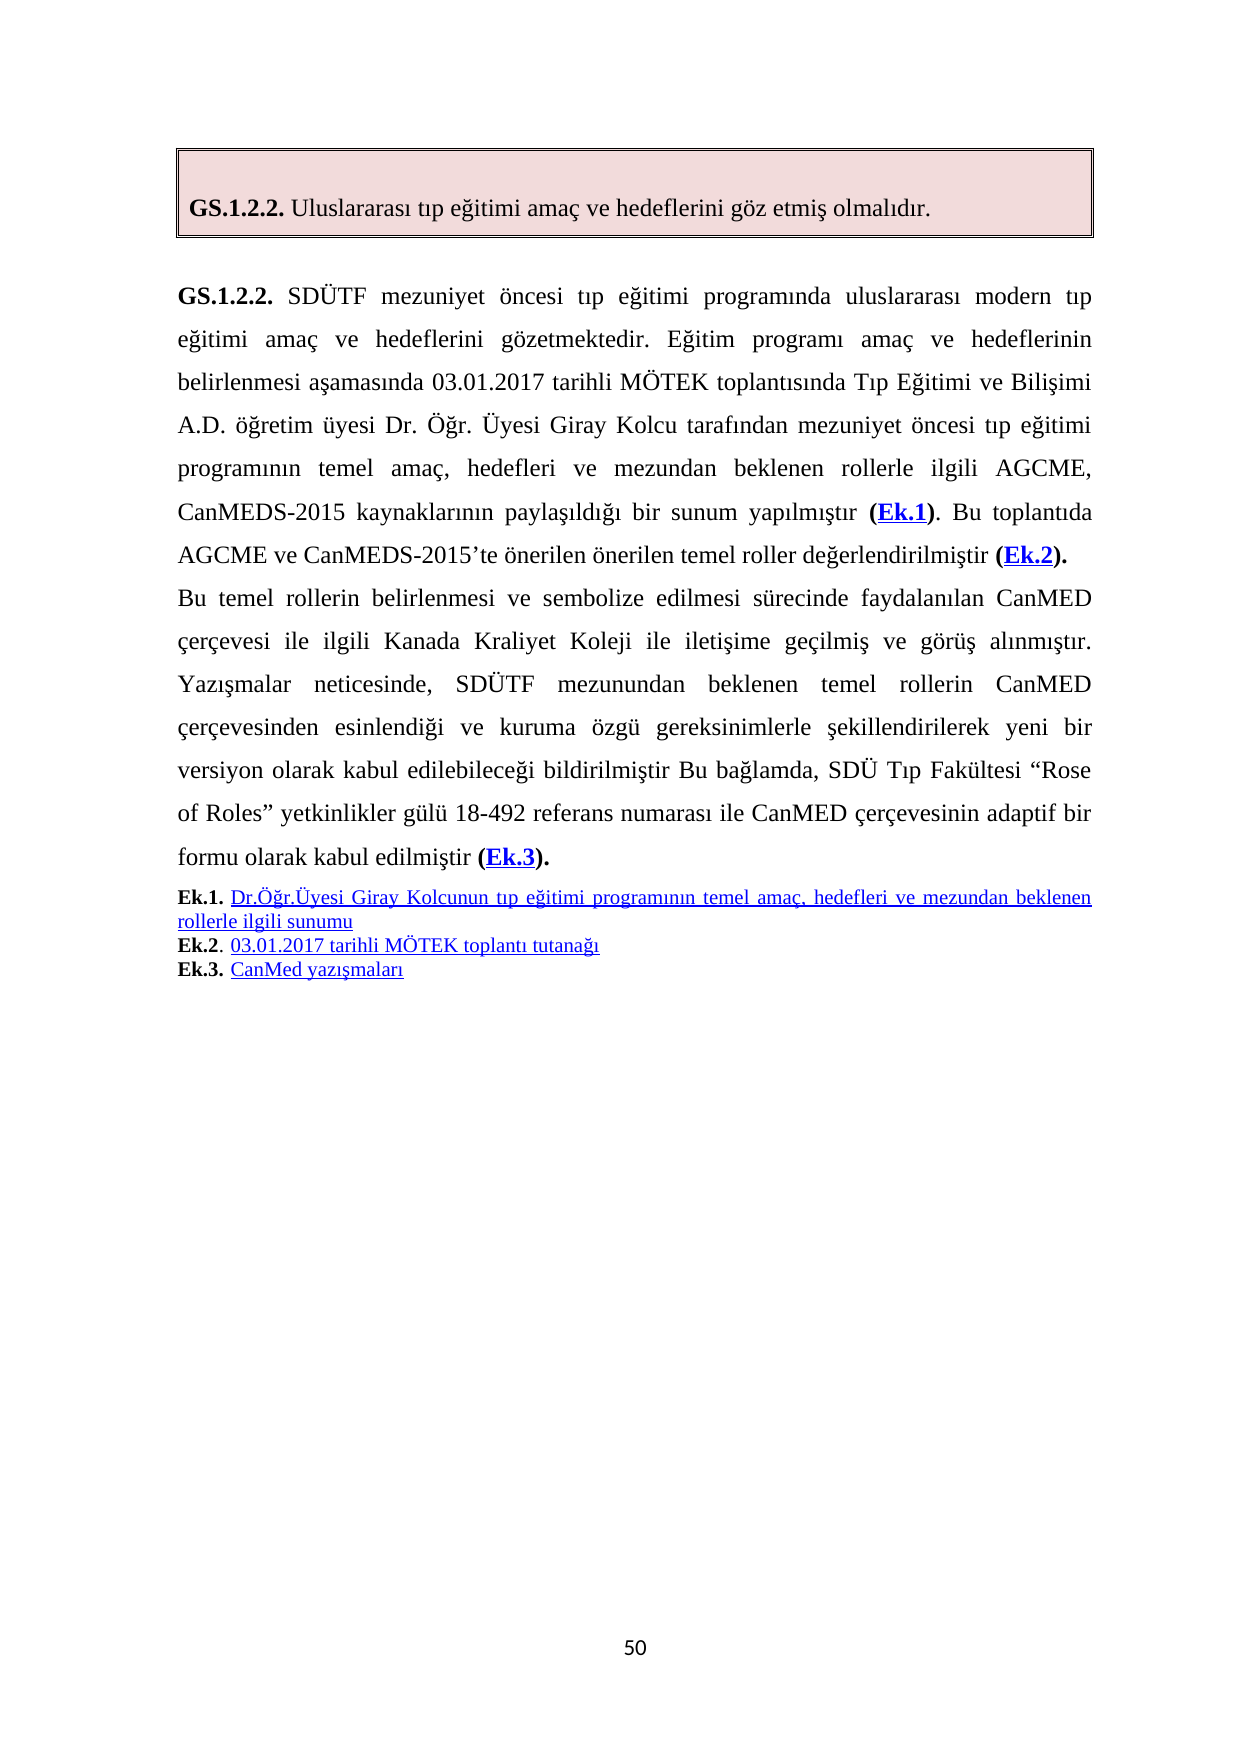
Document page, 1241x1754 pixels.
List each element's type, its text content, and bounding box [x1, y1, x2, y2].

text Ek.2. 03.01.2017 tarihli MÖTEK toplantı tutanağı [177, 933, 1092, 957]
text Bu temel rollerin belirlenmesi ve sembolize edilmesi sürecinde faydalanılan CanMED çerçevesi ile ilgili Kanada Kraliyet Koleji ile iletişime geçilmiş ve görüş alınmıştır. Yazışmalar neticesinde, SDÜTF mezunundan beklenen temel rollerin CanMED çerçevesinden esinlendiği ve kuruma özgü gereksinimlerle şekillendirilerek yeni bir versiyon olarak kabul edilebileceği bildirilmiştir Bu bağlamda, SDÜ Tıp Fakültesi “Rose of Roles” yetkinlikler gülü 18-492 referans numarası ile CanMED çerçevesinin adaptif bir formu olarak kabul edilmiştir (Ek.3). [177, 583, 1092, 870]
text Ek.1. Dr.Öğr.Üyesi Giray Kolcunun tıp eğitimi programının temel amaç, hedefleri ve mezundan beklenen rollerle ilgili sunumu [177, 885, 1092, 933]
text GS.1.2.2. SDÜTF mezuniyet öncesi tıp eğitimi programında uluslararası modern tıp eğitimi amaç ve hedeflerini gözetmektedir. Eğitim programı amaç ve hedeflerinin belirlenmesi aşamasında 03.01.2017 tarihli MÖTEK toplantısında Tıp Eğitimi ve Bilişimi A.D. öğretim üyesi Dr. Öğr. Üyesi Giray Kolcu tarafından mezuniyet öncesi tıp eğitimi programının temel amaç, hedefleri ve mezundan beklenen rollerle ilgili AGCME, CanMEDS-2015 kaynaklarının paylaşıldığı bir sunum yapılmıştır (Ek.1). Bu toplantıda AGCME ve CanMEDS-2015’te önerilen önerilen temel roller değerlendirilmiştir (Ek.2). [177, 281, 1092, 568]
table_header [179, 151, 1091, 235]
text Ek.3. CanMed yazışmaları [177, 957, 1092, 981]
